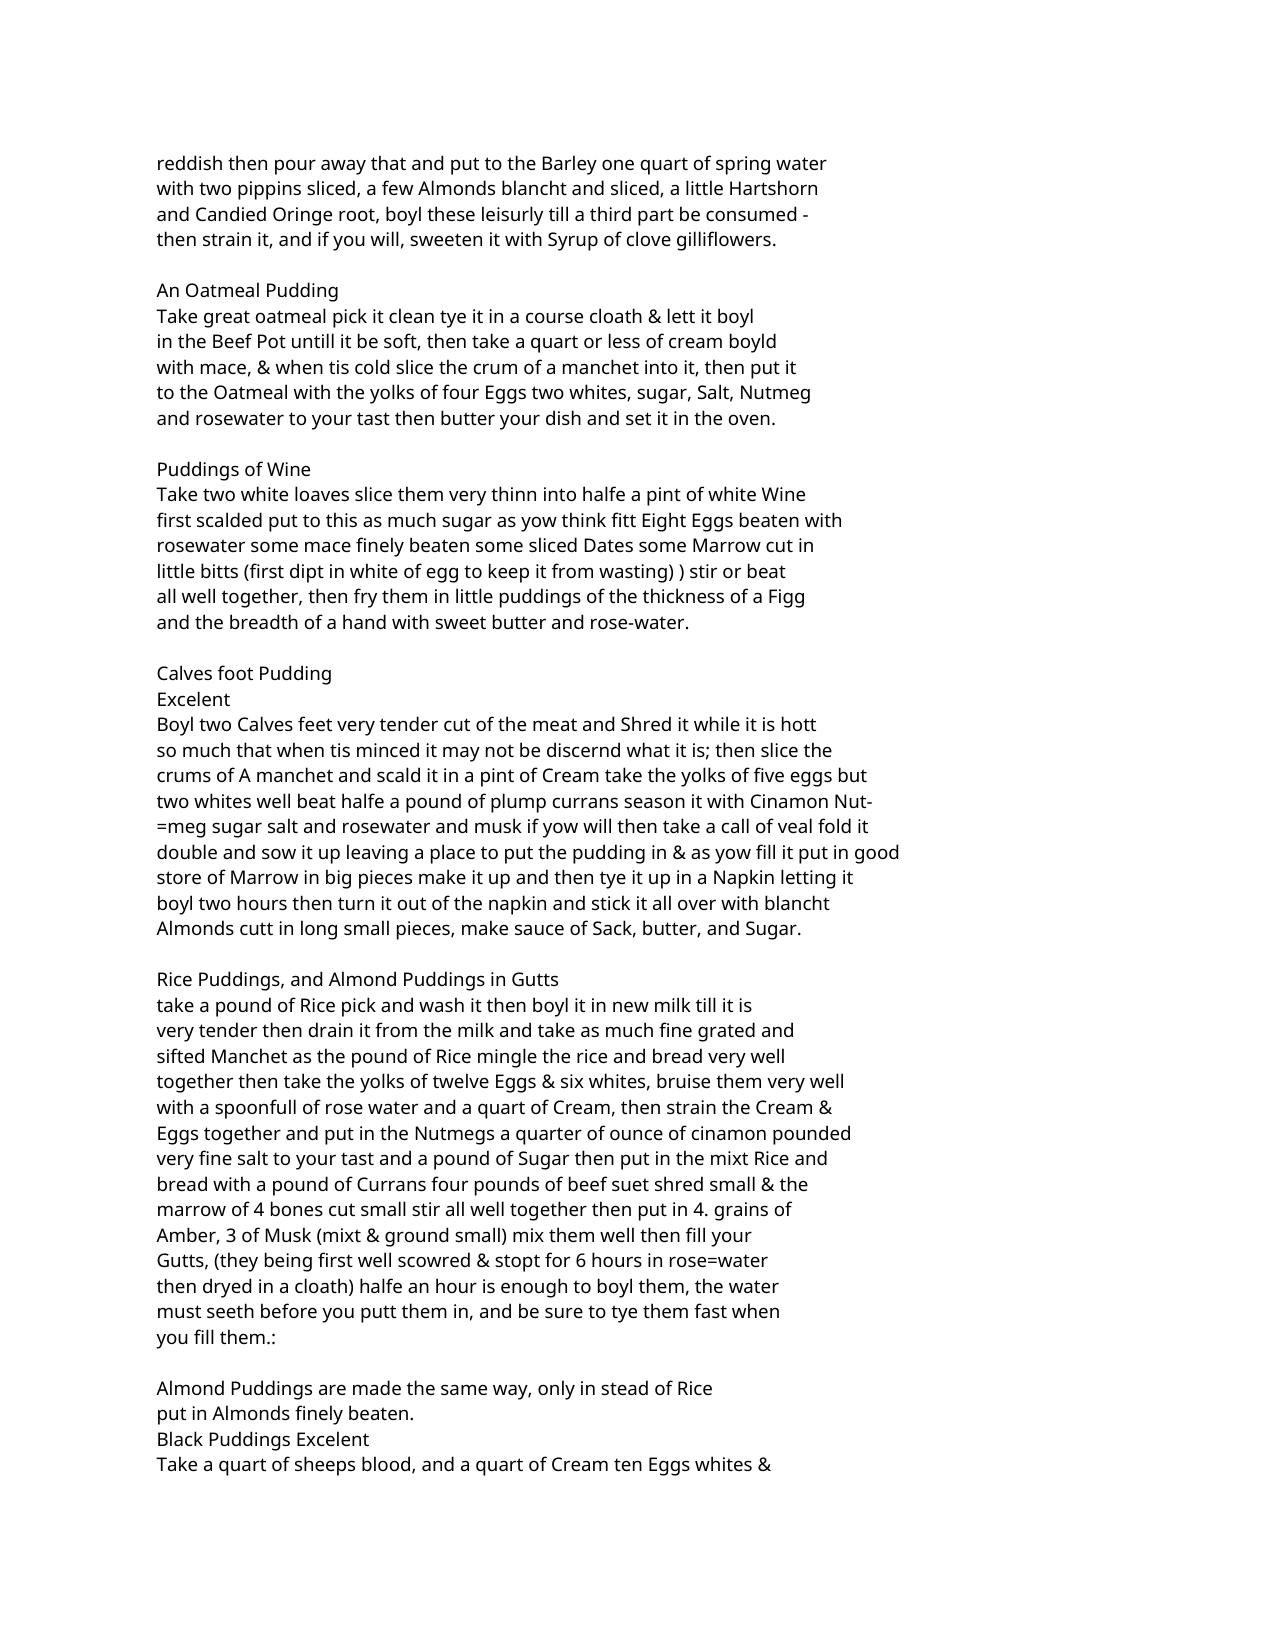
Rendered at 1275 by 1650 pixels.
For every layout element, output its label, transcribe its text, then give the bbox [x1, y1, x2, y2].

text with mace, & when tis cold slice the crum of a manchet into it, then put it [156, 354, 1118, 380]
text Gutts, (they being first well scowred & stopt for 6 hours in rose=water [156, 1247, 1118, 1273]
text store of Marrow in big pieces make it up and then tye it up in a Napkin letting it [156, 864, 1118, 890]
text put in Almonds finely beaten. [156, 1401, 1118, 1426]
text Eggs together and put in the Nutmegs a quarter of ounce of cinamon pounded [156, 1120, 1118, 1145]
text sifted Manchet as the pound of Rice mingle the rice and bread very well [156, 1043, 1118, 1069]
text Take great oatmeal pick it clean tye it in a course cloath & lett it boyl [156, 303, 1118, 329]
text reddish then pour away that and put to the Barley one quart of spring water [156, 150, 1118, 176]
text Rice Puddings, and Almond Puddings in Gutts [156, 967, 1118, 992]
text double and sow it up leaving a place to put the pudding in & as yow fill it put in good [156, 839, 1118, 864]
text Almonds cutt in long small pieces, make sauce of Sack, butter, and Sugar. [156, 916, 1118, 941]
text An Oatmeal Pudding [156, 278, 1118, 303]
text together then take the yolks of twelve Eggs & six whites, bruise them very well [156, 1069, 1118, 1094]
text Amber, 3 of Musk (mixt & ground small) mix them well then fill your [156, 1222, 1118, 1247]
text to the Oatmeal with the yolks of four Eggs two whites, sugar, Salt, Nutmeg [156, 380, 1118, 405]
text =meg sugar salt and rosewater and musk if yow will then take a call of veal fold it [156, 813, 1118, 839]
text all well together, then fry them in little puddings of the thickness of a Figg [156, 584, 1118, 609]
text rosewater some mace finely beaten some sliced Dates some Marrow cut in [156, 533, 1118, 558]
text Take two white loaves slice them very thinn into halfe a pint of white Wine [156, 482, 1118, 507]
text first scalded put to this as much sugar as yow think fitt Eight Eggs beaten with [156, 507, 1118, 533]
text and rosewater to your tast then butter your dish and set it in the oven. [156, 405, 1118, 431]
text crums of A manchet and scald it in a pint of Cream take the yolks of five eggs but [156, 762, 1118, 788]
text boyl two hours then turn it out of the napkin and stick it all over with blancht [156, 890, 1118, 916]
text very tender then drain it from the milk and take as much fine grated and [156, 1018, 1118, 1043]
text so much that when tis minced it may not be discernd what it is; then slice the [156, 737, 1118, 762]
text Black Puddings Excelent [156, 1426, 1118, 1452]
text bread with a pound of Currans four pounds of beef suet shred small & the [156, 1171, 1118, 1196]
text with a spoonfull of rose water and a quart of Cream, then strain the Cream & [156, 1094, 1118, 1120]
text and Candied Oringe root, boyl these leisurly till a third part be consumed - [156, 201, 1118, 227]
text two whites well beat halfe a pound of plump currans season it with Cinamon Nut- [156, 788, 1118, 813]
text Puddings of Wine [156, 456, 1118, 482]
text Calves foot Pudding [156, 660, 1118, 686]
text take a pound of Rice pick and wash it then boyl it in new milk till it is [156, 992, 1118, 1018]
text then strain it, and if you will, sweeten it with Syrup of clove gilliflowers. [156, 227, 1118, 252]
text very fine salt to your tast and a pound of Sugar then put in the mixt Rice and [156, 1145, 1118, 1171]
text Take a quart of sheeps blood, and a quart of Cream ten Eggs whites & [156, 1452, 1118, 1477]
text Excelent [156, 686, 1118, 711]
text marrow of 4 bones cut small stir all well together then put in 4. grains of [156, 1196, 1118, 1222]
text in the Beef Pot untill it be soft, then take a quart or less of cream boyld [156, 329, 1118, 354]
text you fill them.: [156, 1324, 1118, 1349]
text Boyl two Calves feet very tender cut of the meat and Shred it while it is hott [156, 711, 1118, 737]
text then dryed in a cloath) halfe an hour is enough to boyl them, the water [156, 1273, 1118, 1298]
text little bitts (first dipt in white of egg to keep it from wasting) ) stir or beat [156, 558, 1118, 584]
text must seeth before you putt them in, and be sure to tye them fast when [156, 1298, 1118, 1324]
text with two pippins sliced, a few Almonds blancht and sliced, a little Hartshorn [156, 176, 1118, 201]
text and the breadth of a hand with sweet butter and rose-water. [156, 609, 1118, 635]
text Almond Puddings are made the same way, only in stead of Rice [156, 1375, 1118, 1401]
